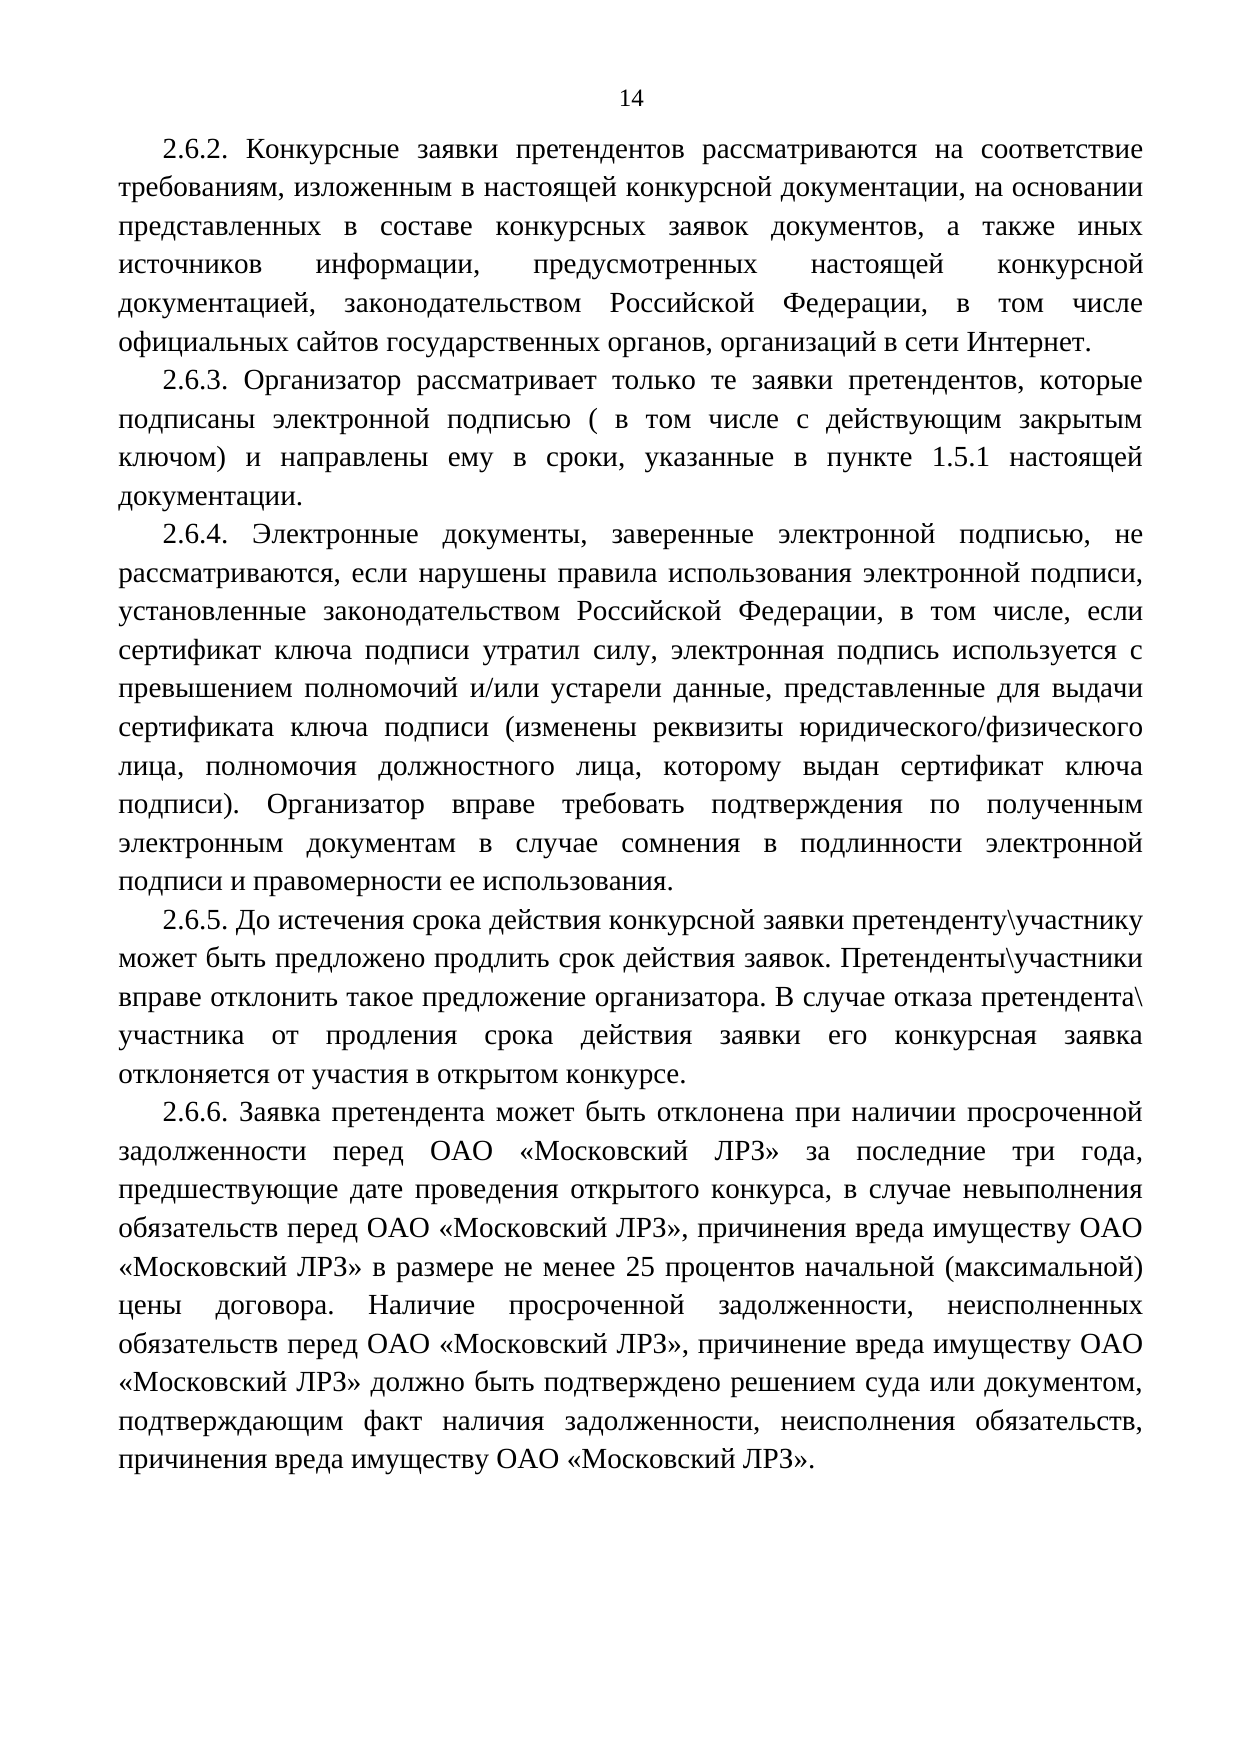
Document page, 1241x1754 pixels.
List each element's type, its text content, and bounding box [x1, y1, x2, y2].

text 2.6.4. Электронные документы, заверенные электронной подписью, не рассматриваются, если нарушены правила использования электронной подписи, установленные законодательством Российской Федерации, в том числе, если сертификат ключа подписи утратил силу, электронная подпись используется с превышением полномочий и/или устарели данные, представленные для выдачи сертификата ключа подписи (изменены реквизиты юридического/физического лица, полномочия должностного лица, которому выдан сертификат ключа подписи). Организатор вправе требовать подтверждения по полученным электронным документам в случае сомнения в подлинности электронной подписи и правомерности ее использования. [118, 516, 1144, 897]
text 2.6.6. Заявка претендента может быть отклонена при наличии просроченной задолженности перед ОАО «Московский ЛРЗ» за последние три года, предшествующие дате проведения открытого конкурса, в случае невыполнения обязательств перед ОАО «Московский ЛРЗ», причинения вреда имуществу ОАО «Московский ЛРЗ» в размере не менее 25 процентов начальной (максимальной) цены договора. Наличие просроченной задолженности, неисполненных обязательств перед ОАО «Московский ЛРЗ», причинение вреда имуществу ОАО «Московский ЛРЗ» должно быть подтверждено решением суда или документом, подтверждающим факт наличия задолженности, неисполнения обязательств, причинения вреда имуществу ОАО «Московский ЛРЗ». [118, 1094, 1144, 1475]
text 2.6.3. Организатор рассматривает только те заявки претендентов, которые подписаны электронной подписью ( в том числе с действующим закрытым ключом) и направлены ему в сроки, указанные в пункте 1.5.1 настоящей документации. [118, 362, 1144, 511]
text 2.6.2. Конкурсные заявки претендентов рассматриваются на соответствие требованиям, изложенным в настоящей конкурсной документации, на основании представленных в составе конкурсных заявок документов, а также иных источников информации, предусмотренных настоящей конкурсной документацией, законодательством Российской Федерации, в том числе официальных сайтов государственных органов, организаций в сети Интернет. [118, 131, 1144, 357]
text 2.6.5. До истечения срока действия конкурсной заявки претенденту\участнику может быть предложено продлить срок действия заявок. Претенденты\участники вправе отклонить такое предложение организатора. В случае отказа претендента\участника от продления срока действия заявки его конкурсная заявка отклоняется от участия в открытом конкурсе. [118, 902, 1144, 1089]
